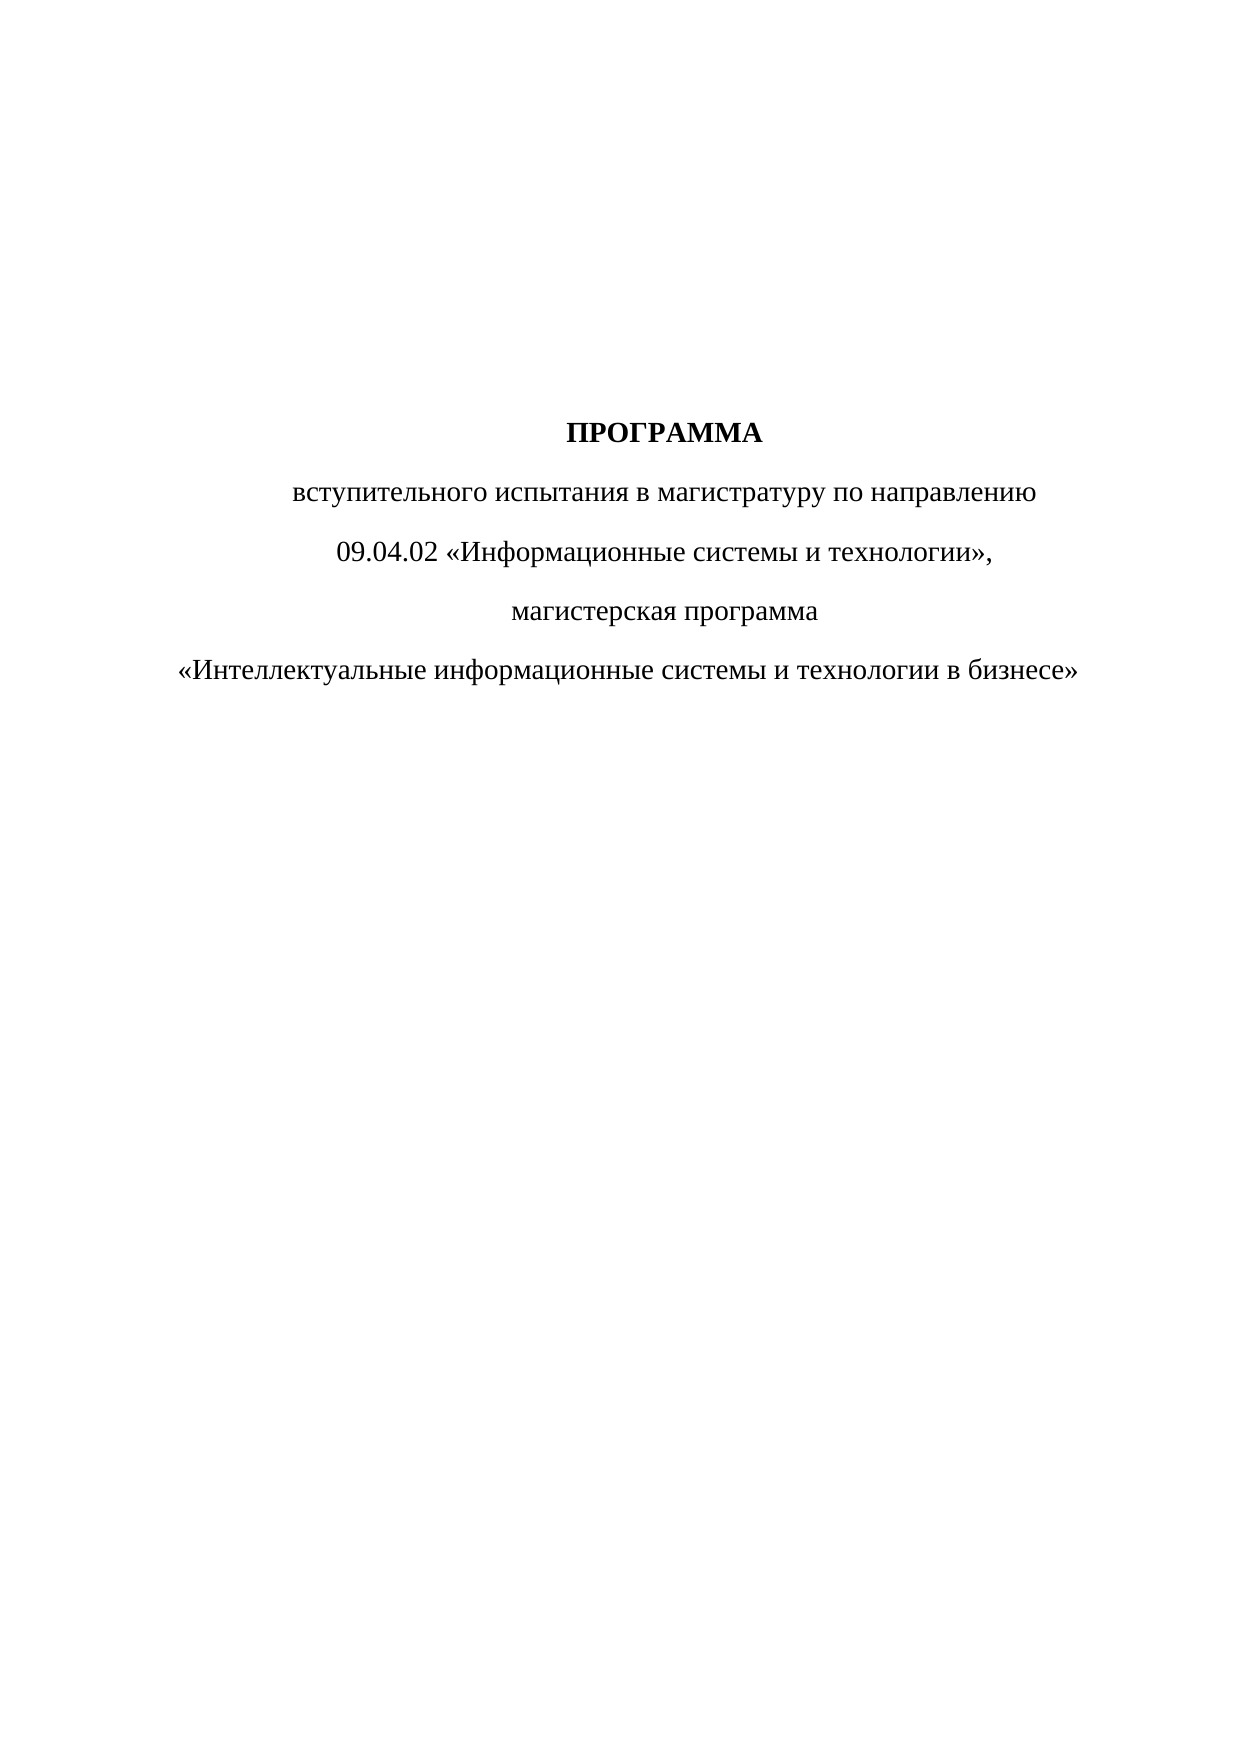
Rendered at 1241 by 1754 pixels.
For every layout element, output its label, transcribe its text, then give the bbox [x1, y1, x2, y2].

text вступительного испытания в магистратуру по направлению [177, 474, 1152, 508]
text «Интеллектуальные информационные системы и технологии в бизнесе» [177, 652, 1152, 718]
text магистерская программа [177, 593, 1152, 627]
text ПРОГРАММА [177, 415, 1152, 448]
text 09.04.02 «Информационные системы и технологии», [177, 534, 1152, 567]
